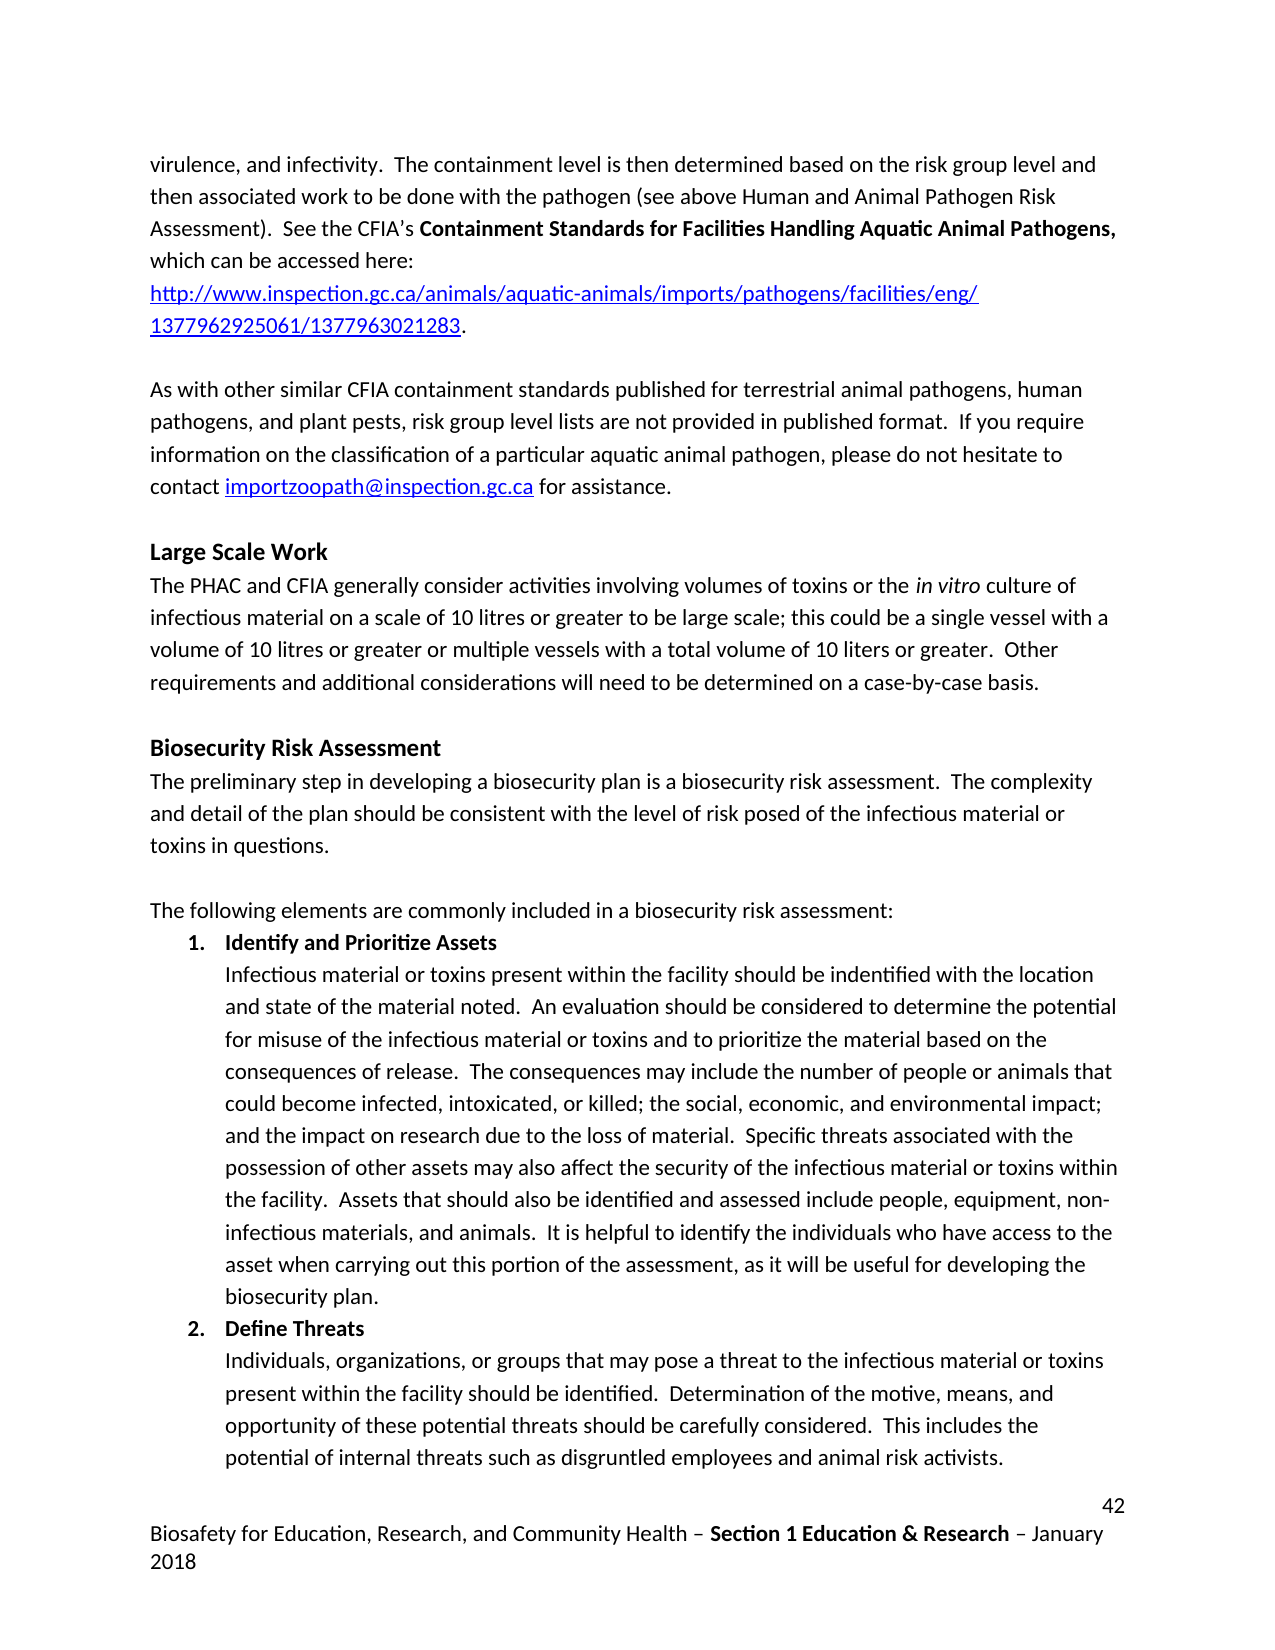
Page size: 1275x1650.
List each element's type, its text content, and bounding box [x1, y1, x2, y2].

text As with other similar CFIA containment standards published for terrestrial animal pathogens, human pathogens, and plant pests, risk group level lists are not provided in published format. If you require information on the classification of a particular aquatic animal pathogen, please do not hesitate to contact importzoopath@inspection.gc.ca for assistance. [150, 375, 1125, 500]
list Identify and Prioritize Assets [187, 928, 1125, 956]
subtitle Biosecurity Risk Assessment [150, 732, 1125, 763]
text The PHAC and CFIA generally consider activities involving volumes of toxins or the in vitro culture of infectious material on a scale of 10 litres or greater to be large scale; this could be a single vessel with a volume of 10 litres or greater or multiple vessels with a total volume of 10 liters or greater. Other requirements and additional considerations will need to be determined on a case-by-case basis. [150, 571, 1125, 696]
subtitle Large Scale Work [150, 536, 1125, 567]
text Individuals, organizations, or groups that may pose a threat to the infectious material or toxins present within the facility should be identified. Determination of the motive, means, and opportunity of these potential threats should be carefully considered. This includes the potential of internal threats such as disgruntled employees and animal risk activists. [225, 1347, 1125, 1471]
text The preliminary step in developing a biosecurity plan is a biosecurity risk assessment. The complexity and detail of the plan should be consistent with the level of risk posed of the infectious material or toxins in questions. [150, 767, 1125, 859]
list Define Threats [187, 1314, 1125, 1342]
text Infectious material or toxins present within the facility should be indentified with the location and state of the material noted. An evaluation should be considered to determine the potential for misuse of the infectious material or toxins and to prioritize the material based on the consequences of release. The consequences may include the number of people or animals that could become infected, intoxicated, or killed; the social, economic, and environmental impact; and the impact on research due to the loss of material. Specific threats associated with the possession of other assets may also affect the security of the infectious material or toxins within the facility. Assets that should also be identified and assessed include people, equipment, non-infectious materials, and animals. It is helpful to identify the individuals who have access to the asset when carrying out this portion of the assessment, as it will be useful for developing the biosecurity plan. [225, 960, 1125, 1310]
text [150, 150, 1125, 339]
text The following elements are commonly included in a biosecurity risk assessment: [150, 896, 1125, 924]
